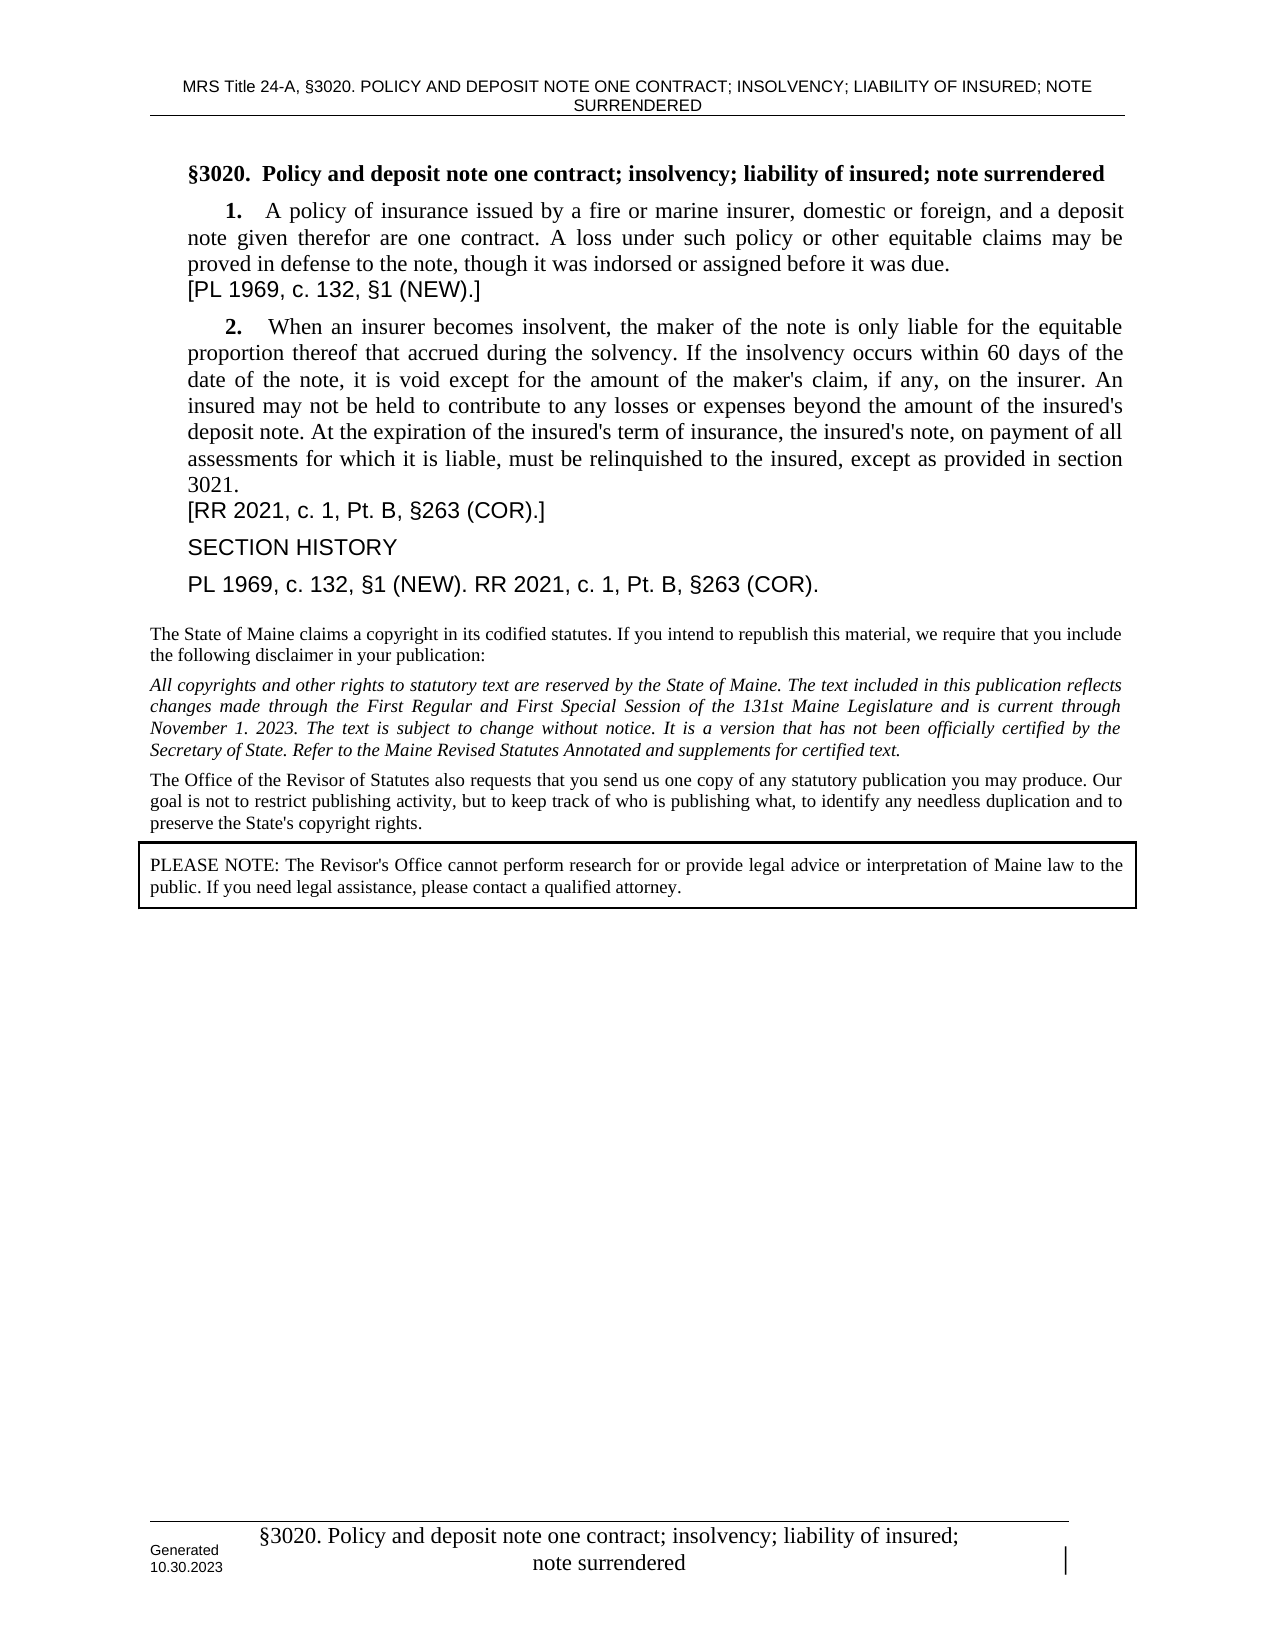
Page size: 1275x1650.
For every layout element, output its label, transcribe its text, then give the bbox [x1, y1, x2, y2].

text SECTION HISTORY [187, 534, 1125, 561]
text [RR 2021, c. 1, Pt. B, §263 (COR).] [187, 497, 1125, 524]
text 2. When an insurer becomes insolvent, the maker of the note is only liable for the equitable proportion thereof that accrued during the solvency. If the insolvency occurs within 60 days of the date of the note, it is void except for the amount of the maker's claim, if any, on the insurer. An insured may not be held to contribute to any losses or expenses beyond the amount of the insured's deposit note. At the expiration of the insured's term of insurance, the insured's note, on payment of all assessments for which it is liable, must be relinquished to the insured, except as provided in section 3021. [187, 313, 1125, 497]
text §3020. Policy and deposit note one contract; insolvency; liability of insured; note surrendered [187, 160, 1125, 187]
text PL 1969, c. 132, §1 (NEW). RR 2021, c. 1, Pt. B, §263 (COR). [187, 571, 1125, 597]
text The Office of the Revisor of Statutes also requests that you send us one copy of any statutory publication you may produce. Our goal is not to restrict publishing activity, but to keep track of who is publishing what, to identify any needless duplication and to preserve the State's copyright rights. [150, 768, 1125, 833]
text 1. A policy of insurance issued by a fire or marine insurer, domestic or foreign, and a deposit note given therefor are one contract. A loss under such policy or other equitable claims may be proved in defense to the note, though it was indorsed or assigned before it was due. [187, 197, 1125, 276]
text The State of Maine claims a copyright in its codified statutes. If you intend to republish this material, we require that you include the following disclaimer in your publication: [150, 622, 1125, 666]
text PLEASE NOTE: The Revisor's Office cannot perform research for or provide legal advice or interpretation of Maine law to the public. If you need legal assistance, please contact a qualified attorney. [140, 844, 1135, 907]
text All copyrights and other rights to statutory text are reserved by the State of Maine. The text included in this publication reflects changes made through the First Regular and First Special Session of the 131st Maine Legislature and is current through November 1. 2023 . The text is subject to change without notice. It is a version that has not been officially certified by the Secretary of State. Refer to the Maine Revised Statutes Annotated and supplements for certified text. [150, 674, 1125, 760]
text [PL 1969, c. 132, §1 (NEW).] [187, 276, 1125, 303]
